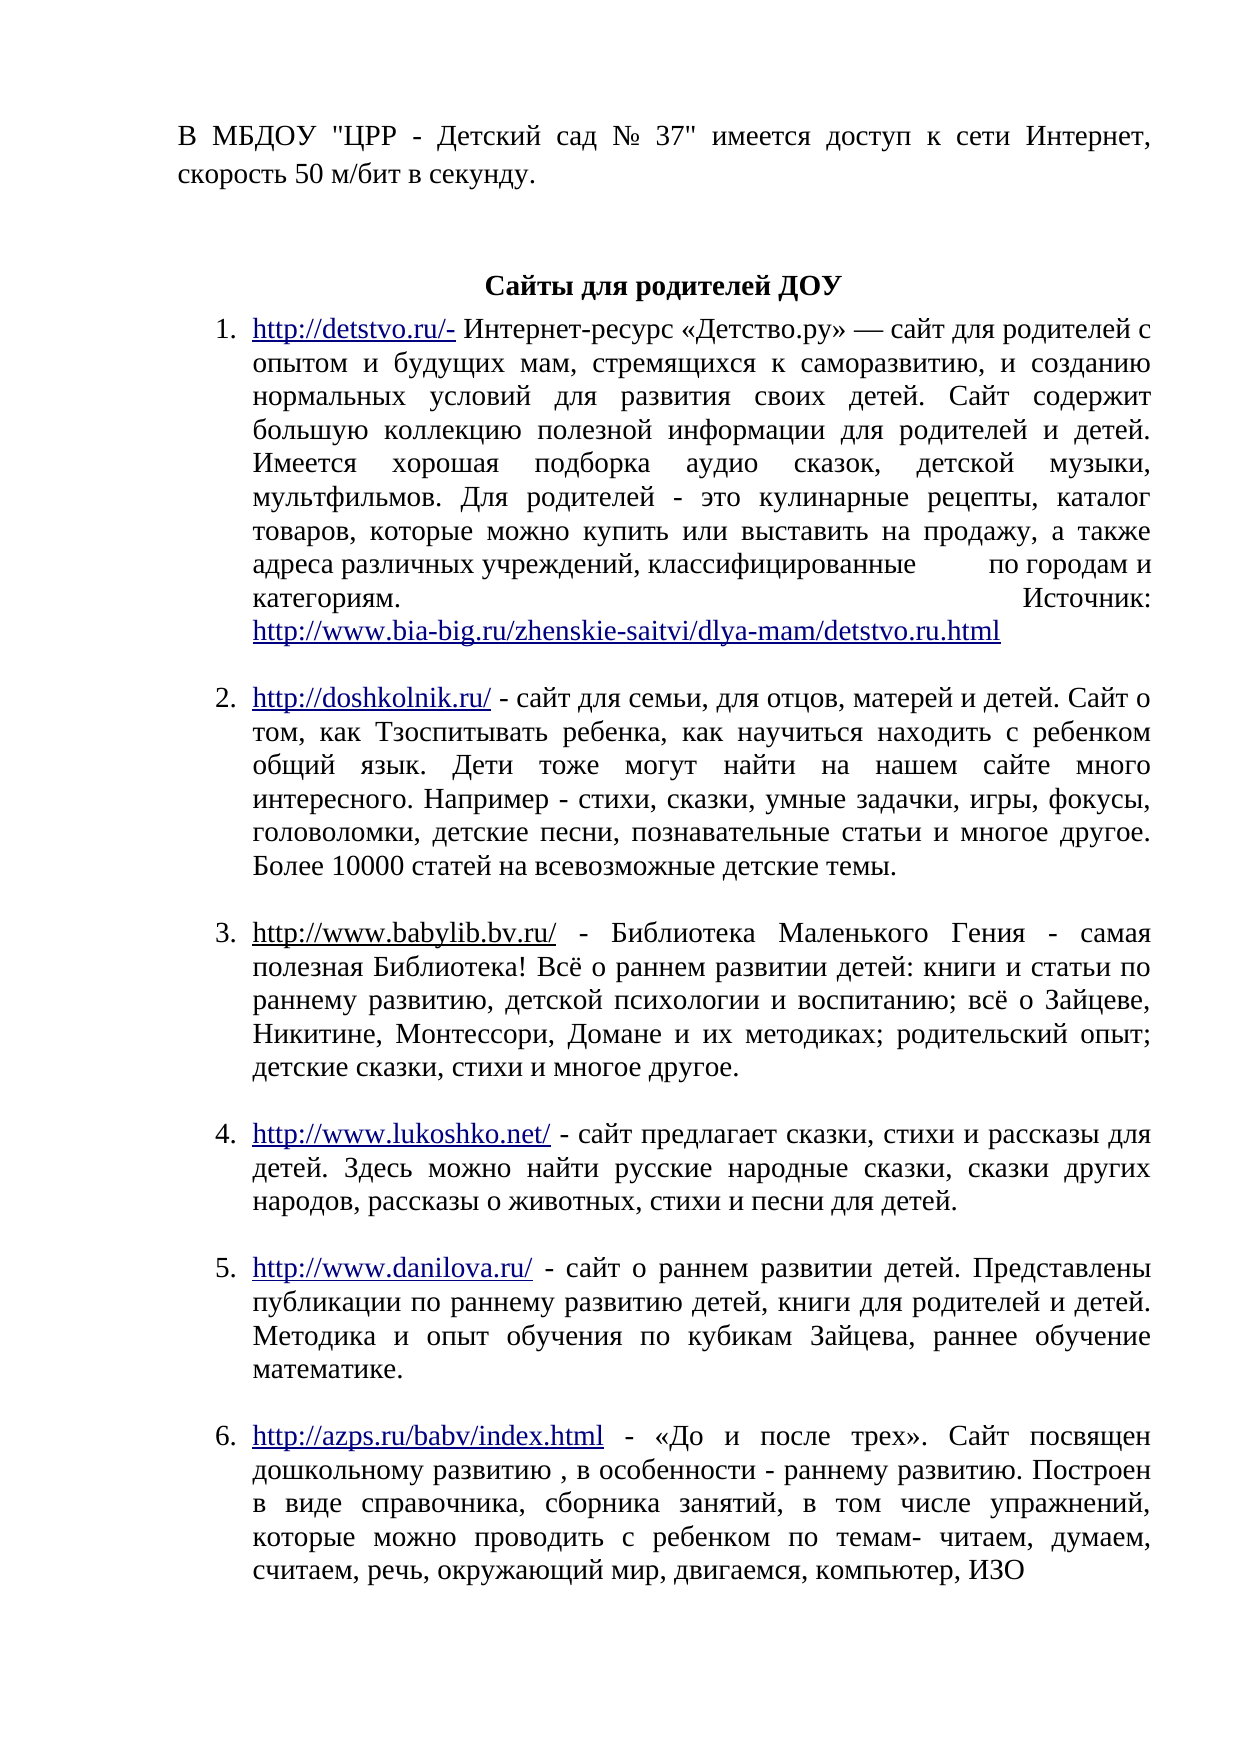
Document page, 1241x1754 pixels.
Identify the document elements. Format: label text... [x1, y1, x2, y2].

list http://www.lukoshko.net/ - сайт предлагает сказки, стихи и рассказы для детей. Здесь можно найти русские народные сказки, сказки других народов, рассказы о животных, стихи и песни для детей. [215, 1116, 1152, 1217]
list http://www.danilova.ru/ - сайт о раннем развитии детей. Представлены публикации по раннему развитию детей, книги для родителей и детей. Методика и опыт обучения по кубикам Зайцева, раннее обучение математике. [215, 1251, 1152, 1385]
list http://www.babylib.bv.ru/ - Библиотека Маленького Гения - самая полезная Библиотека! Всё о раннем развитии детей: книги и статьи по раннему развитию, детской психологии и воспитанию; всё о Зайцеве, Никитине, Монтессори, Домане и их методиках; родительский опыт; детские сказки, стихи и многое другое. [215, 915, 1152, 1083]
text Сайты для родителей ДОУ [177, 275, 1149, 300]
list http://doshkolnik.ru/ - сайт для семьи, для отцов, матерей и детей. Сайт о том, как Тзоспитывать ребенка, как научиться находить с ребенком общий язык. Дети тоже могут найти на нашем сайте много интересного. Например - стихи, сказки, умные задачки, игры, фокусы, головоломки, детские песни, познавательные статьи и многое другое. Более 10000 статей на всевозможные детские темы. [215, 680, 1152, 882]
list http://azps.ru/babv/index.html - «До и после трех». Сайт посвящен дошкольному развитию , в особенности - раннему развитию. Построен в виде справочника, сборника занятий, в том числе упражнений, которые можно проводить с ребенком по темам- читаем, думаем, считаем, речь, окружающий мир, двигаемся, компьютер, ИЗО [215, 1418, 1152, 1586]
list http://detstvo.ru/- Интернет-ресурс «Детство.ру» — сайт для родителей с опытом и будущих мам, стремящихся к саморазвитию, и созданию нормальных условий для развития своих детей. Сайт содержит большую коллекцию полезной информации для родителей и детей. Имеется хорошая подборка аудио сказок, детской музыки, мультфильмов. Для родителей - это кулинарные рецепты, каталог товаров, которые можно купить или выставить на продажу, а также адреса различных учреждений, классифицированные по городам и категориям. Источник: http://www.bia-big.ru/zhenskie-saitvi/dlya-mam/detstvo.ru.html [215, 311, 1152, 647]
text В МБДОУ "ЦРР - Детский сад № 37" имеется доступ к сети Интернет, скорость 50 м/бит в секунду. [177, 152, 1152, 190]
